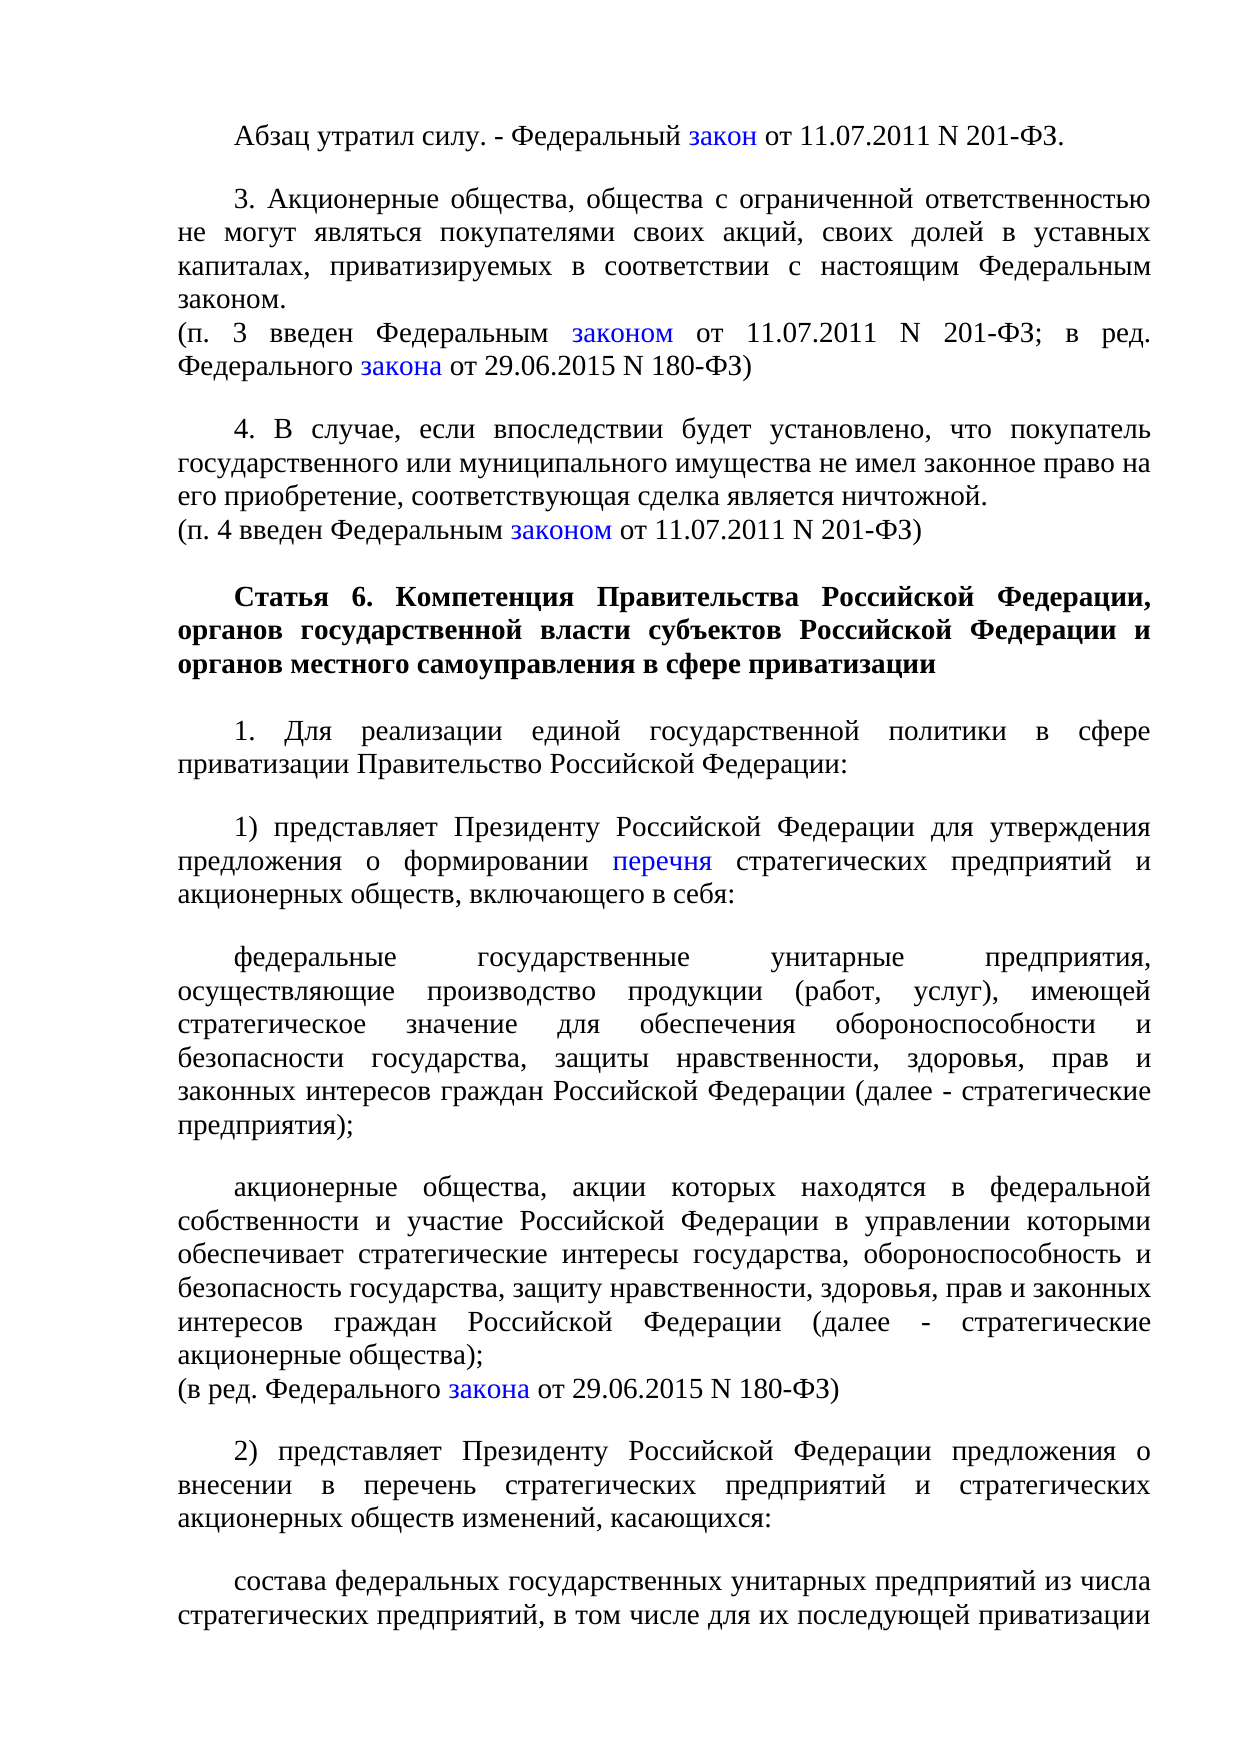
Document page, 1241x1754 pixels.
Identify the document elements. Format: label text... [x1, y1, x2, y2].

text 3. Акционерные общества, общества с ограниченной ответственностью не могут являться покупателями своих акций, своих долей в уставных капиталах, приватизируемых в соответствии с настоящим Федеральным законом. [177, 181, 1152, 315]
text 2) представляет Президенту Российской Федерации предложения о внесении в перечень стратегических предприятий и стратегических акционерных обществ изменений, касающихся: [177, 1433, 1152, 1534]
title Статья 6. Компетенция Правительства Российской Федерации, органов государственной власти субъектов Российской Федерации и органов местного самоуправления в сфере приватизации [177, 579, 1152, 679]
text Абзац утратил силу. - Федеральный закон от 11.07.2011 N 201-ФЗ. [177, 118, 1152, 152]
text акционерные общества, акции которых находятся в федеральной собственности и участие Российской Федерации в управлении которыми обеспечивает стратегические интересы государства, обороноспособность и безопасность государства, защиту нравственности, здоровья, прав и законных интересов граждан Российской Федерации (далее - стратегические акционерные общества); [177, 1169, 1152, 1371]
text 1. Для реализации единой государственной политики в сфере приватизации Правительство Российской Федерации: [177, 713, 1152, 780]
text (в ред. Федерального закона от 29.06.2015 N 180-ФЗ) [177, 1371, 1152, 1404]
text 4. В случае, если впоследствии будет установлено, что покупатель государственного или муниципального имущества не имел законное право на его приобретение, соответствующая сделка является ничтожной. [177, 411, 1152, 512]
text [177, 1563, 1152, 1630]
text федеральные государственные унитарные предприятия, осуществляющие производство продукции (работ, услуг), имеющей стратегическое значение для обеспечения обороноспособности и безопасности государства, защиты нравственности, здоровья, прав и законных интересов граждан Российской Федерации (далее - стратегические предприятия); [177, 939, 1152, 1140]
text (п. 4 введен Федеральным законом от 11.07.2011 N 201-ФЗ) [177, 512, 1152, 545]
text (п. 3 введен Федеральным законом от 11.07.2011 N 201-ФЗ; в ред. Федерального закона от 29.06.2015 N 180-ФЗ) [177, 315, 1152, 382]
text 1) представляет Президенту Российской Федерации для утверждения предложения о формировании перечня стратегических предприятий и акционерных обществ, включающего в себя: [177, 809, 1152, 910]
